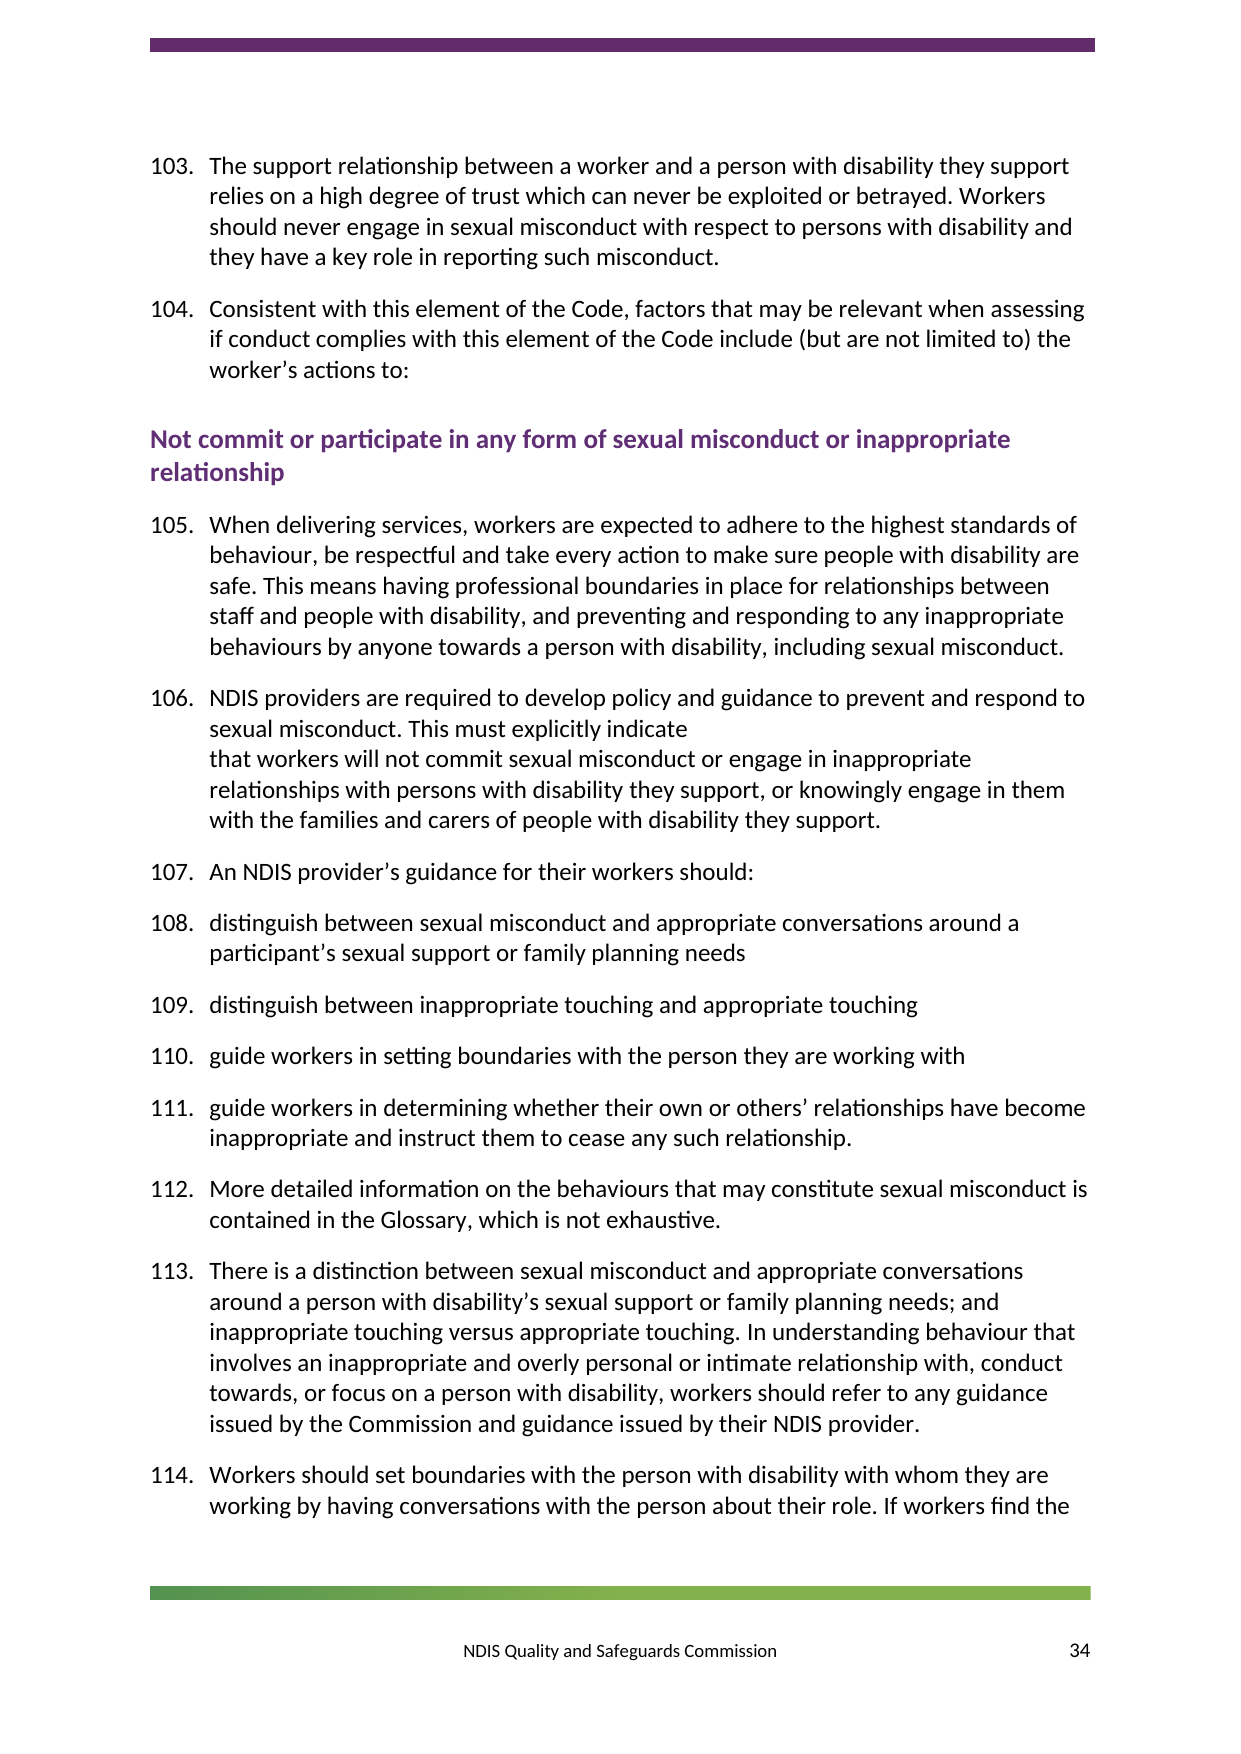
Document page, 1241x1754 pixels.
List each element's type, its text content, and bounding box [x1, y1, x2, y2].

list An NDIS provider’s guidance for their workers should: [150, 856, 1090, 886]
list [150, 1459, 1090, 1520]
list There is a distinction between sexual misconduct and appropriate conversations around a person with disability’s sexual support or family planning needs; and inappropriate touching versus appropriate touching. In understanding behaviour that involves an inappropriate and overly personal or intimate relationship with, conduct towards, or focus on a person with disability, workers should refer to any guidance issued by the Commission and guidance issued by their NDIS provider. [150, 1255, 1090, 1438]
list guide workers in determining whether their own or others’ relationships have become inappropriate and instruct them to cease any such relationship. [150, 1092, 1090, 1153]
list The support relationship between a worker and a person with disability they support relies on a high degree of trust which can never be exploited or betrayed. Workers should never engage in sexual misconduct with respect to persons with disability and they have a key role in reporting such misconduct. [150, 150, 1090, 272]
list More detailed information on the behaviours that may constitute sexual misconduct is contained in the Glossary, which is not exhaustive. [150, 1173, 1090, 1234]
list distinguish between sexual misconduct and appropriate conversations around a participant’s sexual support or family planning needs [150, 907, 1090, 968]
list distinguish between inappropriate touching and appropriate touching [150, 989, 1090, 1019]
list guide workers in setting boundaries with the person they are working with [150, 1040, 1090, 1071]
list Consistent with this element of the Code, factors that may be relevant when assessing if conduct complies with this element of the Code include (but are not limited to) the worker’s actions to: [150, 293, 1090, 384]
list NDIS providers are required to develop policy and guidance to prevent and respond to sexual misconduct. This must explicitly indicate that workers will not commit sexual misconduct or engage in inappropriate relationships with persons with disability they support, or knowingly engage in them with the families and carers of people with disability they support. [150, 682, 1090, 835]
list When delivering services, workers are expected to adhere to the highest standards of behaviour, be respectful and take every action to make sure people with disability are safe. This means having professional boundaries in place for relationships between staff and people with disability, and preventing and responding to any inappropriate behaviours by anyone towards a person with disability, including sexual misconduct. [150, 509, 1090, 661]
subtitle Not commit or participate in any form of sexual misconduct or inappropriate relationship [150, 422, 1090, 488]
